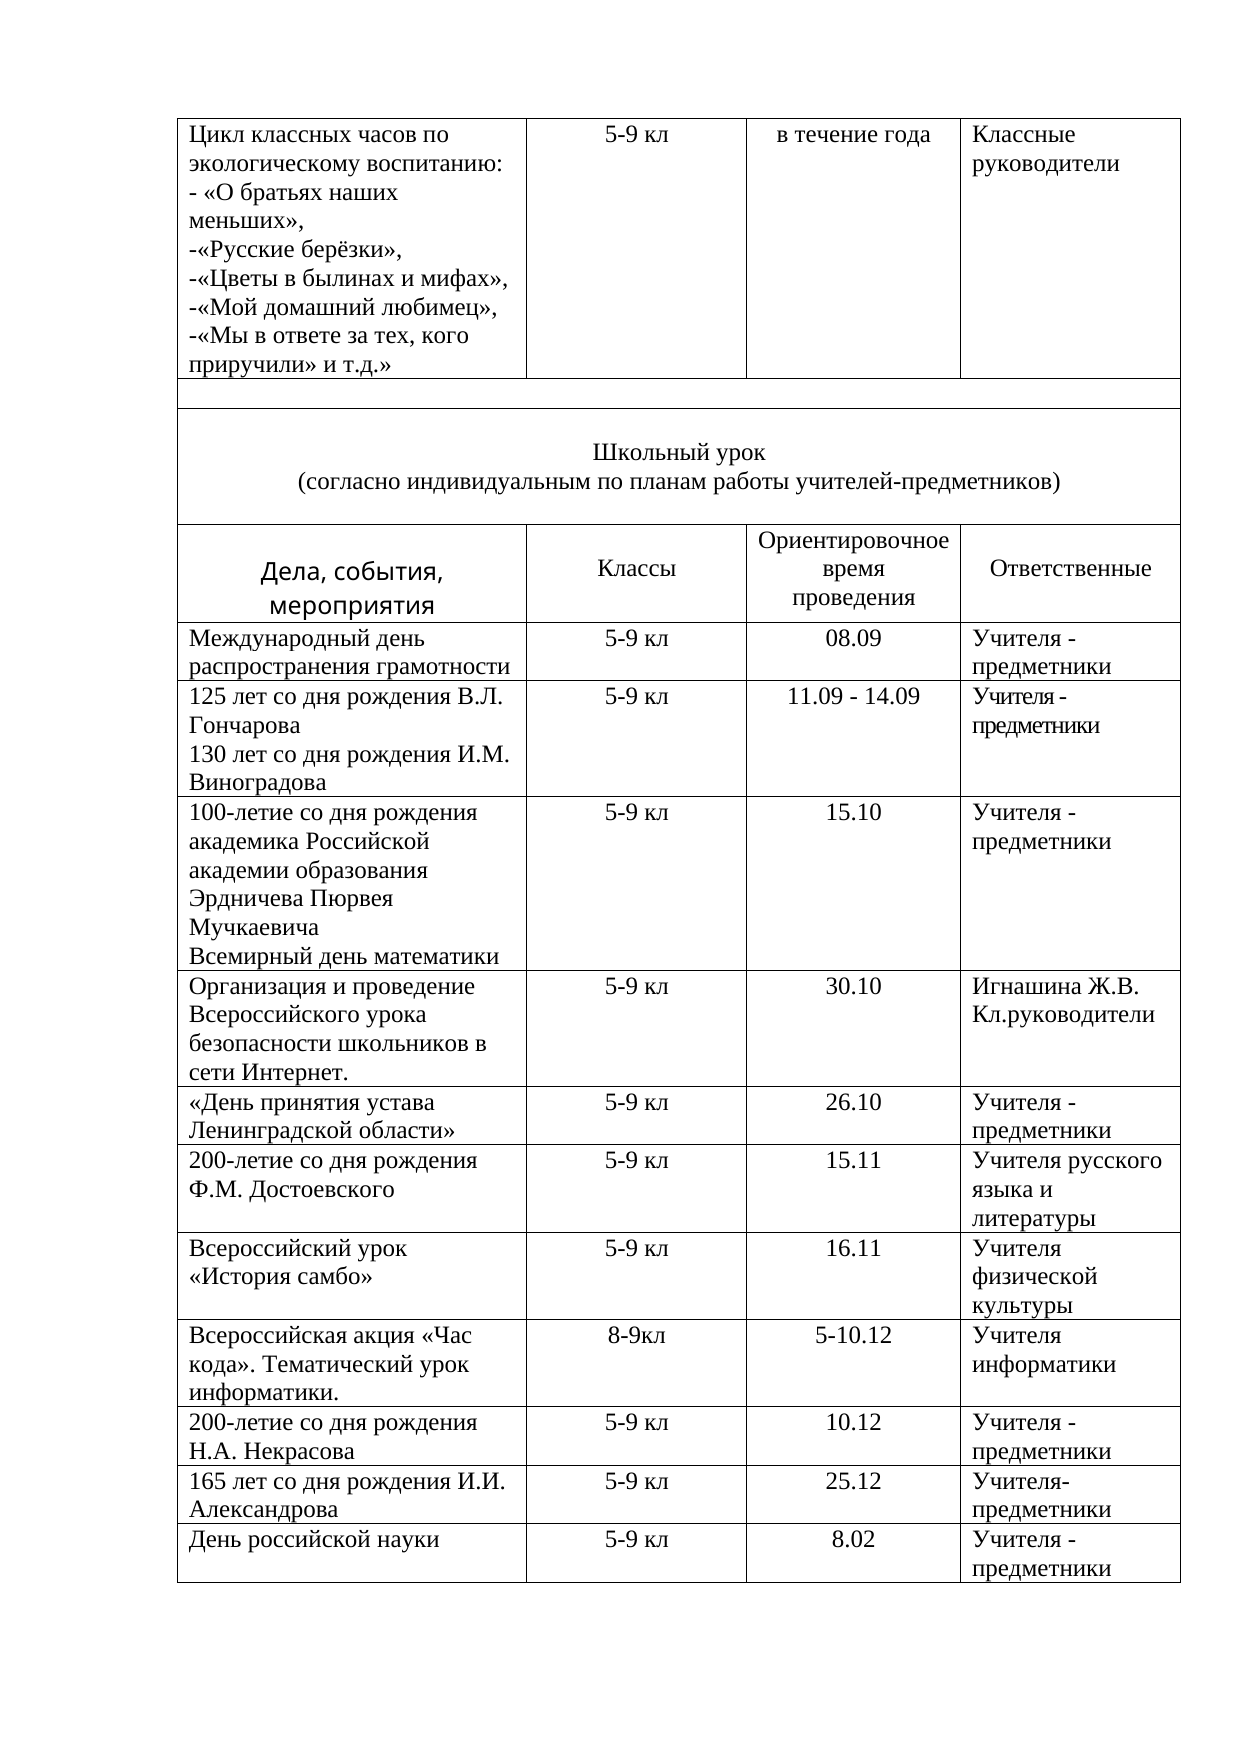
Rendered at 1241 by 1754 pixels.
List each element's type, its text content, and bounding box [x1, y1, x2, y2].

table_cell «День принятия устава Ленинградской области» [178, 1087, 526, 1144]
table_cell 16.11 [747, 1233, 960, 1319]
table_cell Классы [527, 525, 746, 622]
table_cell 15.10 [747, 797, 960, 970]
table_cell 5-9 кл [527, 1407, 746, 1465]
table_cell Учителя -предметники [961, 681, 1180, 796]
table_cell Учителя - предметники [961, 797, 1180, 970]
table_cell 5-10.12 [747, 1320, 960, 1406]
table_cell Школьный урок (согласно индивидуальным по планам работы учителей-предметников) [178, 409, 1180, 524]
table_cell Всероссийская акция «Час кода». Тематический урок информатики. [178, 1320, 526, 1406]
table_cell 25.12 [747, 1466, 960, 1523]
table_cell [178, 379, 1180, 408]
table_cell Ответственные [961, 525, 1180, 622]
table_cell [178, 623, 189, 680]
table_cell 5-9 кл [527, 1087, 746, 1144]
table_cell Дела, события, мероприятия [178, 525, 526, 622]
table_cell Всероссийский урок «История самбо» [178, 1233, 526, 1319]
table_cell 5-9 кл [527, 623, 746, 680]
table_cell 30.10 [747, 971, 960, 1086]
table_cell в течение года [747, 119, 960, 378]
table_cell 11.09 - 14.09 [747, 681, 960, 796]
table_cell 5-9 кл [527, 971, 746, 1086]
table_cell 200-летие со дня рождения Н.А. Некрасова [178, 1407, 526, 1465]
table_cell 5-9 кл [527, 1524, 746, 1582]
table_cell Ориентировочное время проведения [747, 525, 960, 622]
table_cell Учителя-предметники [961, 1466, 1180, 1523]
table_cell 5-9 кл [527, 797, 746, 970]
table_cell 5-9 кл [527, 681, 746, 796]
table_cell День российской науки [178, 1524, 526, 1582]
table_cell 165 лет со дня рождения И.И. Александрова [178, 1466, 526, 1523]
table_cell 26.10 [747, 1087, 960, 1144]
table_cell 08.09 [747, 623, 960, 680]
table_cell 15.11 [747, 1145, 960, 1232]
table_cell 100-летие со дня рождения академика Российской академии образования Эрдничева Пюрвея Мучкаевича Всемирный день математики [178, 797, 526, 970]
table_cell 5-9 кл [527, 1466, 746, 1523]
table_cell Цикл классных часов по экологическому воспитанию: - «О братьях наших меньших», -«Русские берёзки», -«Цветы в былинах и мифах», -«Мой домашний любимец», -«Мы в ответе за тех, кого приручили» и т.д.» [178, 119, 526, 378]
table_cell Учителя информатики [961, 1320, 1180, 1406]
table_cell 5-9 кл [527, 1145, 746, 1232]
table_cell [961, 1524, 1180, 1582]
table_cell 10.12 [747, 1407, 960, 1465]
table_cell Игнашина Ж.В. Кл.руководители [961, 971, 1180, 1086]
table_cell 8-9кл [527, 1320, 746, 1406]
table_cell Международный день распространения грамотности [425, 623, 526, 680]
table_cell Учителя - предметники [961, 623, 1180, 680]
table_cell Организация и проведение Всероссийского урока безопасности школьников в сети Интернет. [178, 971, 526, 1086]
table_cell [961, 119, 1180, 378]
table_cell 5-9 кл [527, 1233, 746, 1319]
table_cell 200-летие со дня рождения Ф.М. Достоевского [178, 1145, 526, 1232]
table_cell 5-9 кл [527, 119, 746, 378]
table_cell 8.02 [747, 1524, 960, 1582]
table_cell 125 лет со дня рождения В.Л. Гончарова 130 лет со дня рождения И.М. Виноградова [178, 681, 526, 796]
table_cell Учителя - предметники [961, 1407, 1180, 1465]
